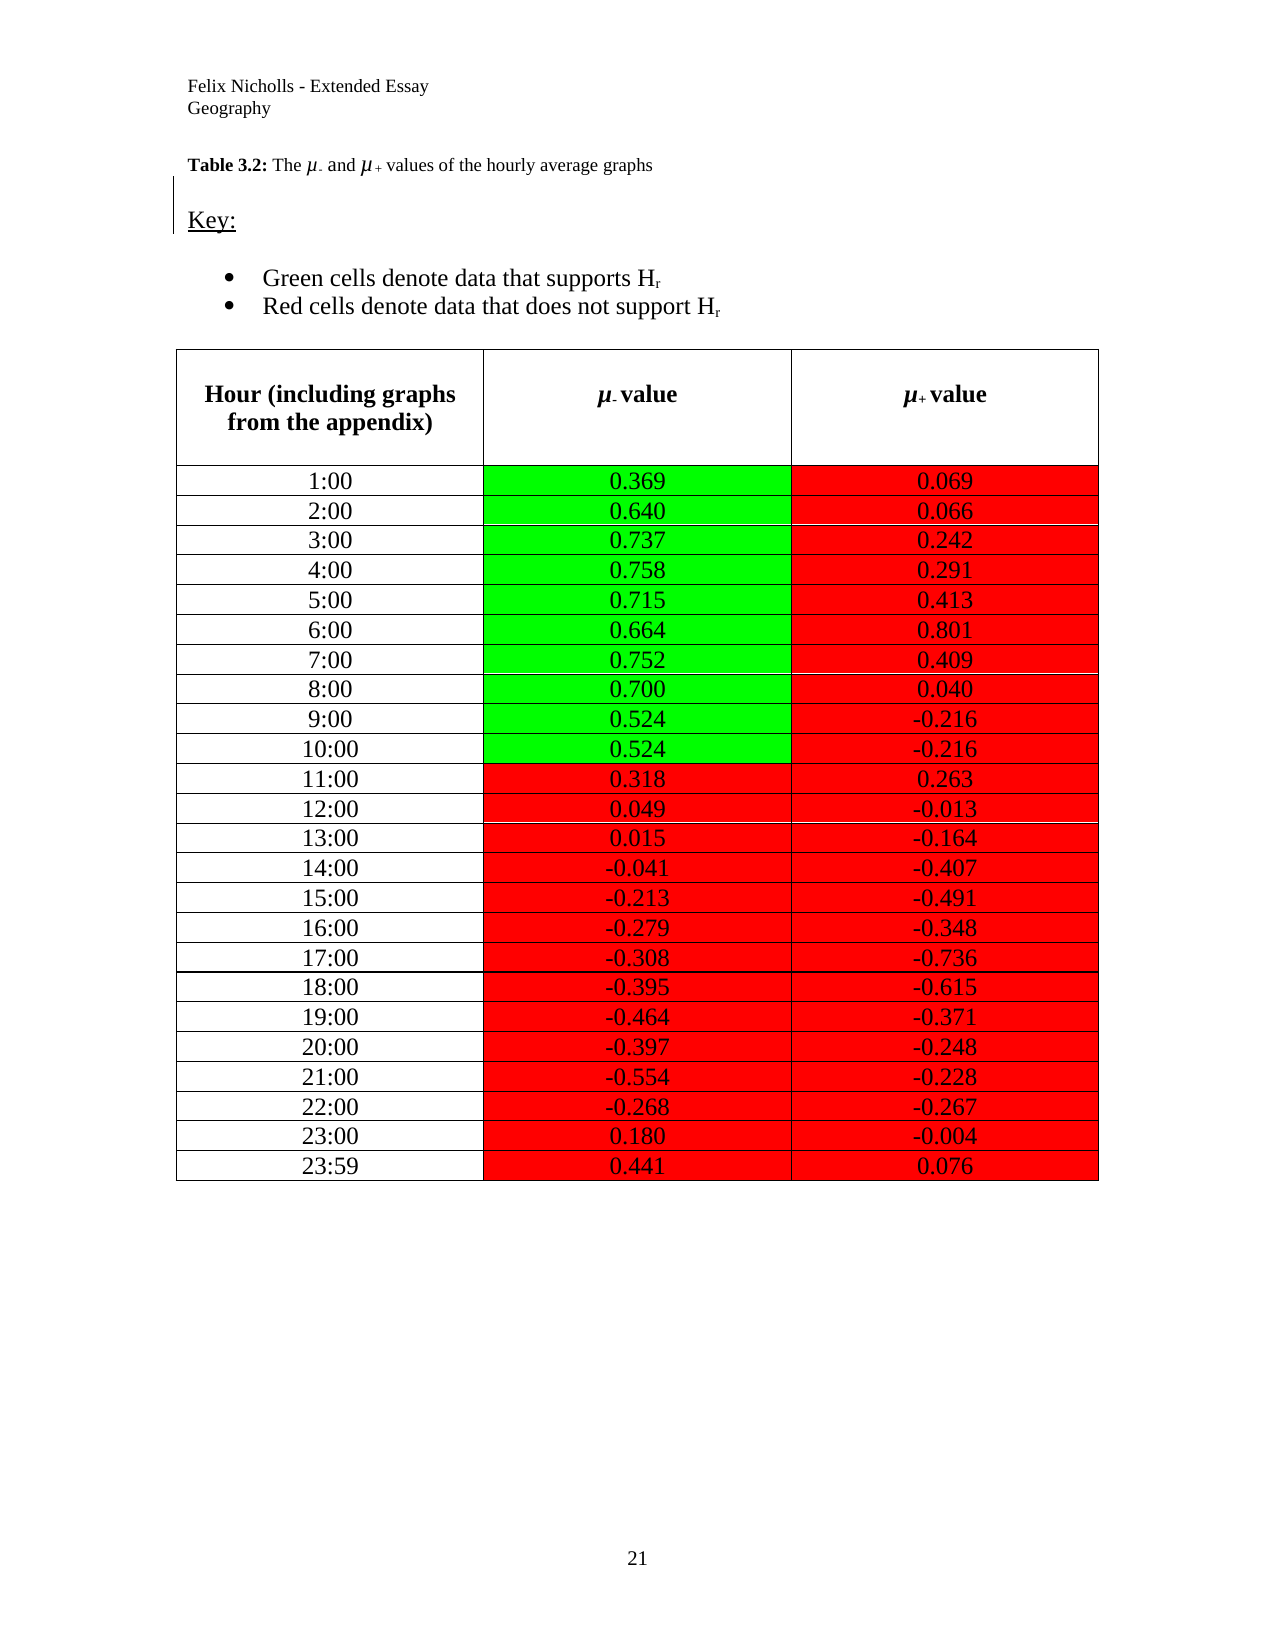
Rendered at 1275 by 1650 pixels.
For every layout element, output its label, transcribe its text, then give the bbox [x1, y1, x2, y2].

table_cell -0.407 [792, 853, 1098, 882]
table_cell 17:00 [177, 943, 483, 971]
table_cell 0.040 [792, 675, 1098, 703]
table_cell 0.801 [792, 615, 1098, 644]
table_cell 0.318 [484, 764, 791, 793]
table_cell 0.409 [792, 645, 1098, 673]
table_cell 0.700 [484, 675, 791, 703]
table_cell 16:00 [177, 913, 483, 942]
table_cell 0.066 [792, 496, 1098, 524]
table_cell 7:00 [177, 645, 483, 673]
table_cell 0.076 [792, 1151, 1098, 1180]
table_header µ- value [484, 350, 791, 465]
table_cell 20:00 [177, 1032, 483, 1061]
table_cell 2:00 [177, 496, 483, 524]
table_cell 23:59 [177, 1151, 483, 1180]
table_header µ+ value [792, 350, 1098, 465]
table_cell 0.524 [484, 734, 791, 763]
table_cell -0.041 [484, 853, 791, 882]
table_cell 0.758 [484, 555, 791, 584]
table_cell -0.164 [792, 824, 1098, 852]
table_cell 0.291 [792, 555, 1098, 584]
table_cell -0.268 [484, 1092, 791, 1120]
list Red cells denote data that does not support Hr [225, 291, 1087, 320]
table_cell 6:00 [177, 615, 483, 644]
table_cell -0.308 [484, 943, 791, 971]
table_cell 0.640 [484, 496, 791, 524]
table_cell 21:00 [177, 1062, 483, 1091]
table_cell 12:00 [177, 794, 483, 822]
table_cell 9:00 [177, 704, 483, 733]
table_cell 18:00 [177, 973, 483, 1001]
table_cell -0.267 [792, 1092, 1098, 1120]
table_cell 23:00 [177, 1121, 483, 1150]
table_cell 0.413 [792, 585, 1098, 614]
table_cell -0.615 [792, 973, 1098, 1001]
table_cell 0.737 [484, 526, 791, 554]
table_cell 3:00 [177, 526, 483, 554]
table_cell -0.348 [792, 913, 1098, 942]
table_cell 0.369 [484, 466, 791, 495]
text Key: [187, 205, 1087, 234]
table_cell 0.664 [484, 615, 791, 644]
table_cell 8:00 [177, 675, 483, 703]
table_cell -0.491 [792, 883, 1098, 912]
table_cell 10:00 [177, 734, 483, 763]
table_cell 0.263 [792, 764, 1098, 793]
table_cell 0.180 [484, 1121, 791, 1150]
table_cell -0.397 [484, 1032, 791, 1061]
table_cell 0.715 [484, 585, 791, 614]
text Table 3.2: The µ- and µ+ values of the hourly average graphs [187, 150, 1087, 176]
table_cell 0.242 [792, 526, 1098, 554]
table_cell -0.279 [484, 913, 791, 942]
table_cell 0.049 [484, 794, 791, 822]
table_cell 0.441 [484, 1151, 791, 1180]
table_header Hour (including graphs from the appendix) [177, 350, 483, 465]
table_cell -0.213 [484, 883, 791, 912]
table_cell 0.015 [484, 824, 791, 852]
table_cell -0.228 [792, 1062, 1098, 1091]
table_cell 1:00 [177, 466, 483, 495]
table_cell -0.216 [792, 734, 1098, 763]
table_cell -0.554 [484, 1062, 791, 1091]
table_cell -0.248 [792, 1032, 1098, 1061]
table_cell 22:00 [177, 1092, 483, 1120]
table_cell -0.216 [792, 704, 1098, 733]
table_cell 0.752 [484, 645, 791, 673]
table_cell -0.736 [792, 943, 1098, 971]
table_cell -0.464 [484, 1002, 791, 1031]
table_cell -0.004 [792, 1121, 1098, 1150]
table_cell -0.013 [792, 794, 1098, 822]
table_cell 13:00 [177, 824, 483, 852]
table_cell 5:00 [177, 585, 483, 614]
table_cell -0.371 [792, 1002, 1098, 1031]
table_cell 19:00 [177, 1002, 483, 1031]
list Green cells denote data that supports Hr [225, 263, 1087, 291]
table_cell 0.069 [792, 466, 1098, 495]
table_cell 14:00 [177, 853, 483, 882]
table_cell -0.395 [484, 973, 791, 1001]
table_cell 11:00 [177, 764, 483, 793]
table_cell 4:00 [177, 555, 483, 584]
table_cell 15:00 [177, 883, 483, 912]
table_cell 0.524 [484, 704, 791, 733]
